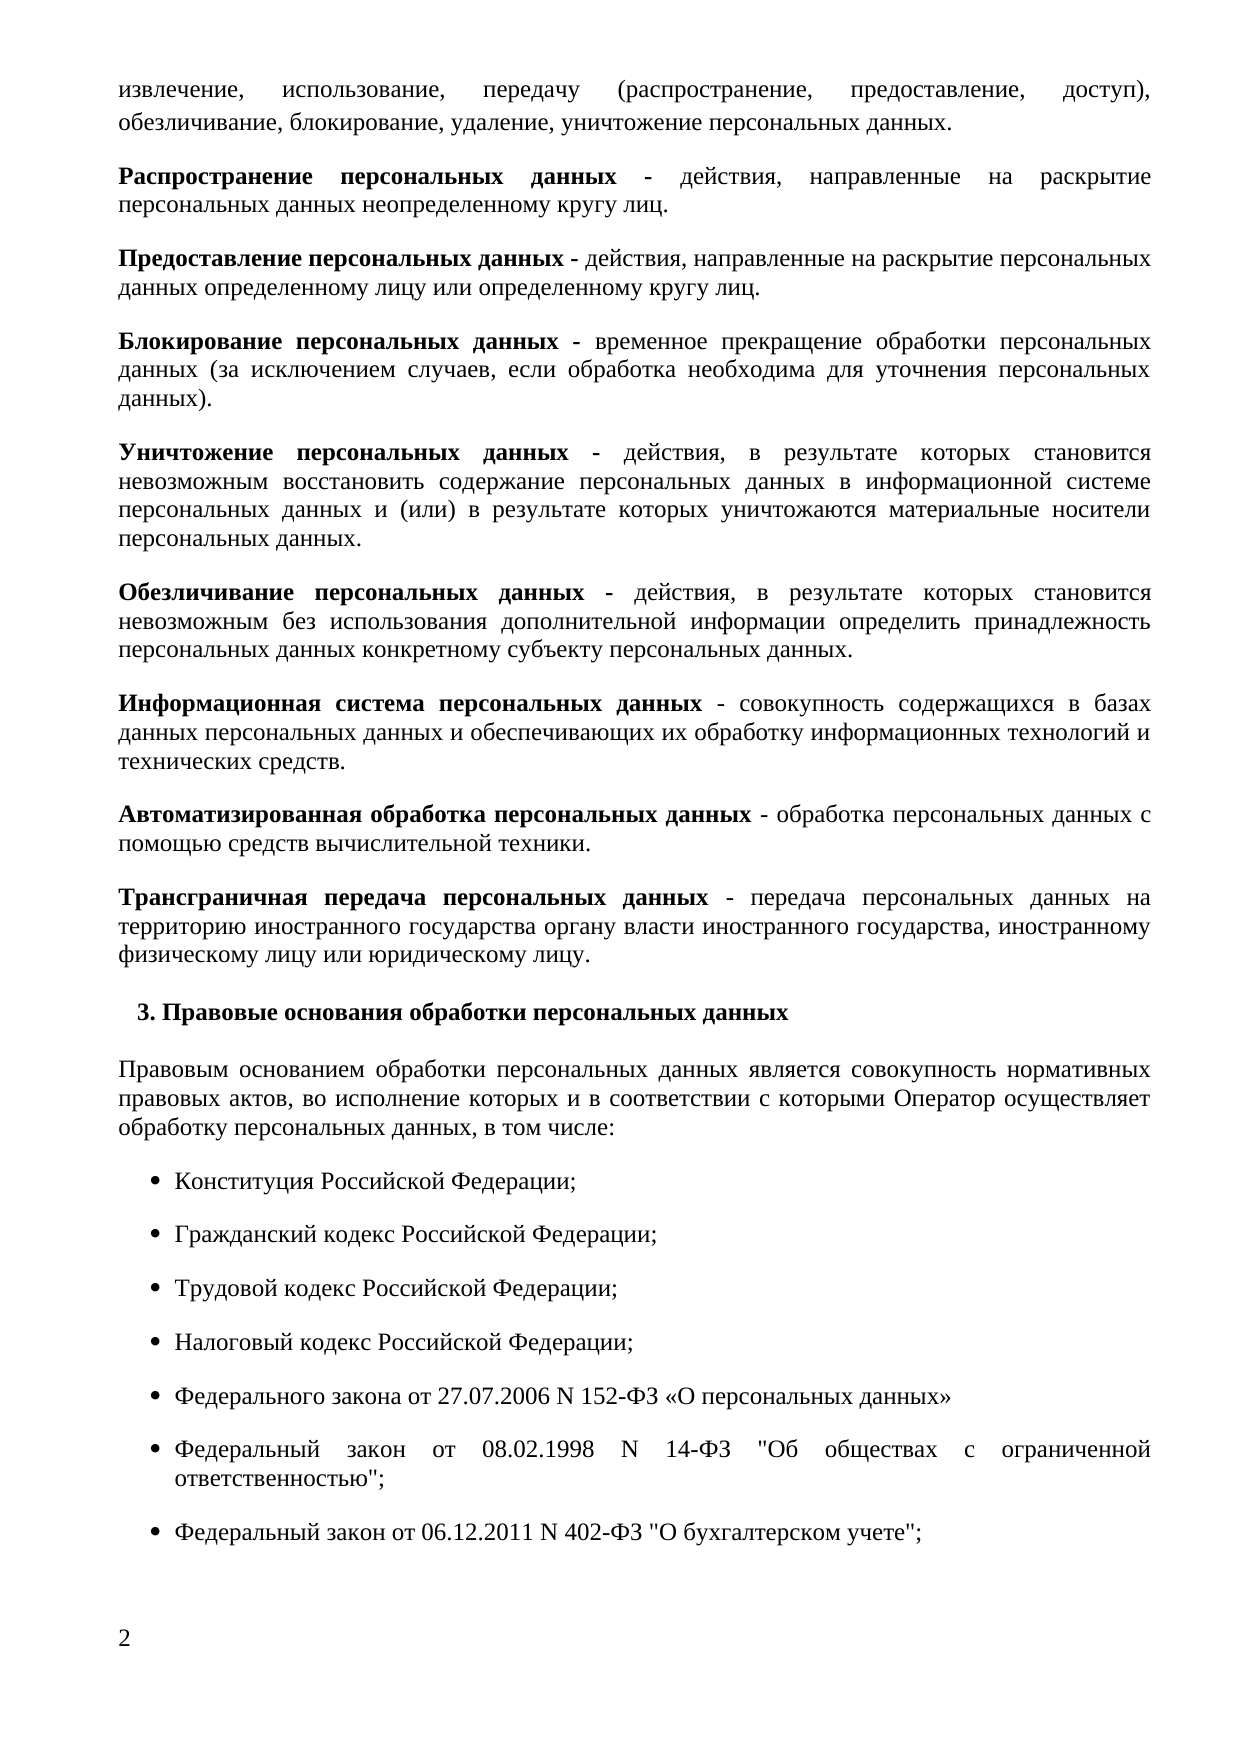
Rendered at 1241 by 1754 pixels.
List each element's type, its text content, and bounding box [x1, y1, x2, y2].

text Автоматизированная обработка персональных данных - обработка персональных данных с помощью средств вычислительной техники. [118, 799, 1152, 857]
text Трансграничная передача персональных данных - передача персональных данных на территорию иностранного государства органу власти иностранного государства, иностранному физическому лицу или юридическому лицу. [118, 882, 1152, 968]
text Распространение персональных данных - действия, направленные на раскрытие персональных данных неопределенному кругу лиц. [118, 161, 1152, 218]
text Обезличивание персональных данных - действия, в результате которых становится невозможным без использования дополнительной информации определить принадлежность персональных данных конкретному субъекту персональных данных. [118, 577, 1152, 663]
text Блокирование персональных данных - временное прекращение обработки персональных данных (за исключением случаев, если обработка необходима для уточнения персональных данных). [118, 326, 1152, 412]
list Гражданский кодекс Российской Федерации; [151, 1219, 1152, 1248]
text 3. Правовые основания обработки персональных данных [118, 997, 1152, 1026]
text Предоставление персональных данных - действия, направленные на раскрытие персональных данных определенному лицу или определенному кругу лиц. [118, 243, 1152, 301]
text Правовым основанием обработки персональных данных является совокупность нормативных правовых актов, во исполнение которых и в соответствии с которыми Оператор осуществляет обработку персональных данных, в том числе: [118, 1054, 1152, 1141]
list Федеральный закон от 08.02.1998 N 14-ФЗ "Об обществах с ограниченной ответственностью"; [151, 1434, 1152, 1492]
text Информационная система персональных данных - совокупность содержащихся в базах данных персональных данных и обеспечивающих их обработку информационных технологий и технических средств. [118, 688, 1152, 774]
text Уничтожение персональных данных - действия, в результате которых становится невозможным восстановить содержание персональных данных в информационной системе персональных данных и (или) в результате которых уничтожаются материальные носители персональных данных. [118, 437, 1152, 552]
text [118, 74, 1152, 136]
list Федерального закона от 27.07.2006 N 152-ФЗ «О персональных данных» [151, 1381, 1152, 1409]
list Конституция Российской Федерации; [151, 1166, 1152, 1194]
list Трудовой кодекс Российской Федерации; [151, 1273, 1152, 1302]
list Федеральный закон от 06.12.2011 N 402-ФЗ "О бухгалтерском учете"; [151, 1517, 1152, 1546]
list Налоговый кодекс Российской Федерации; [151, 1327, 1152, 1356]
